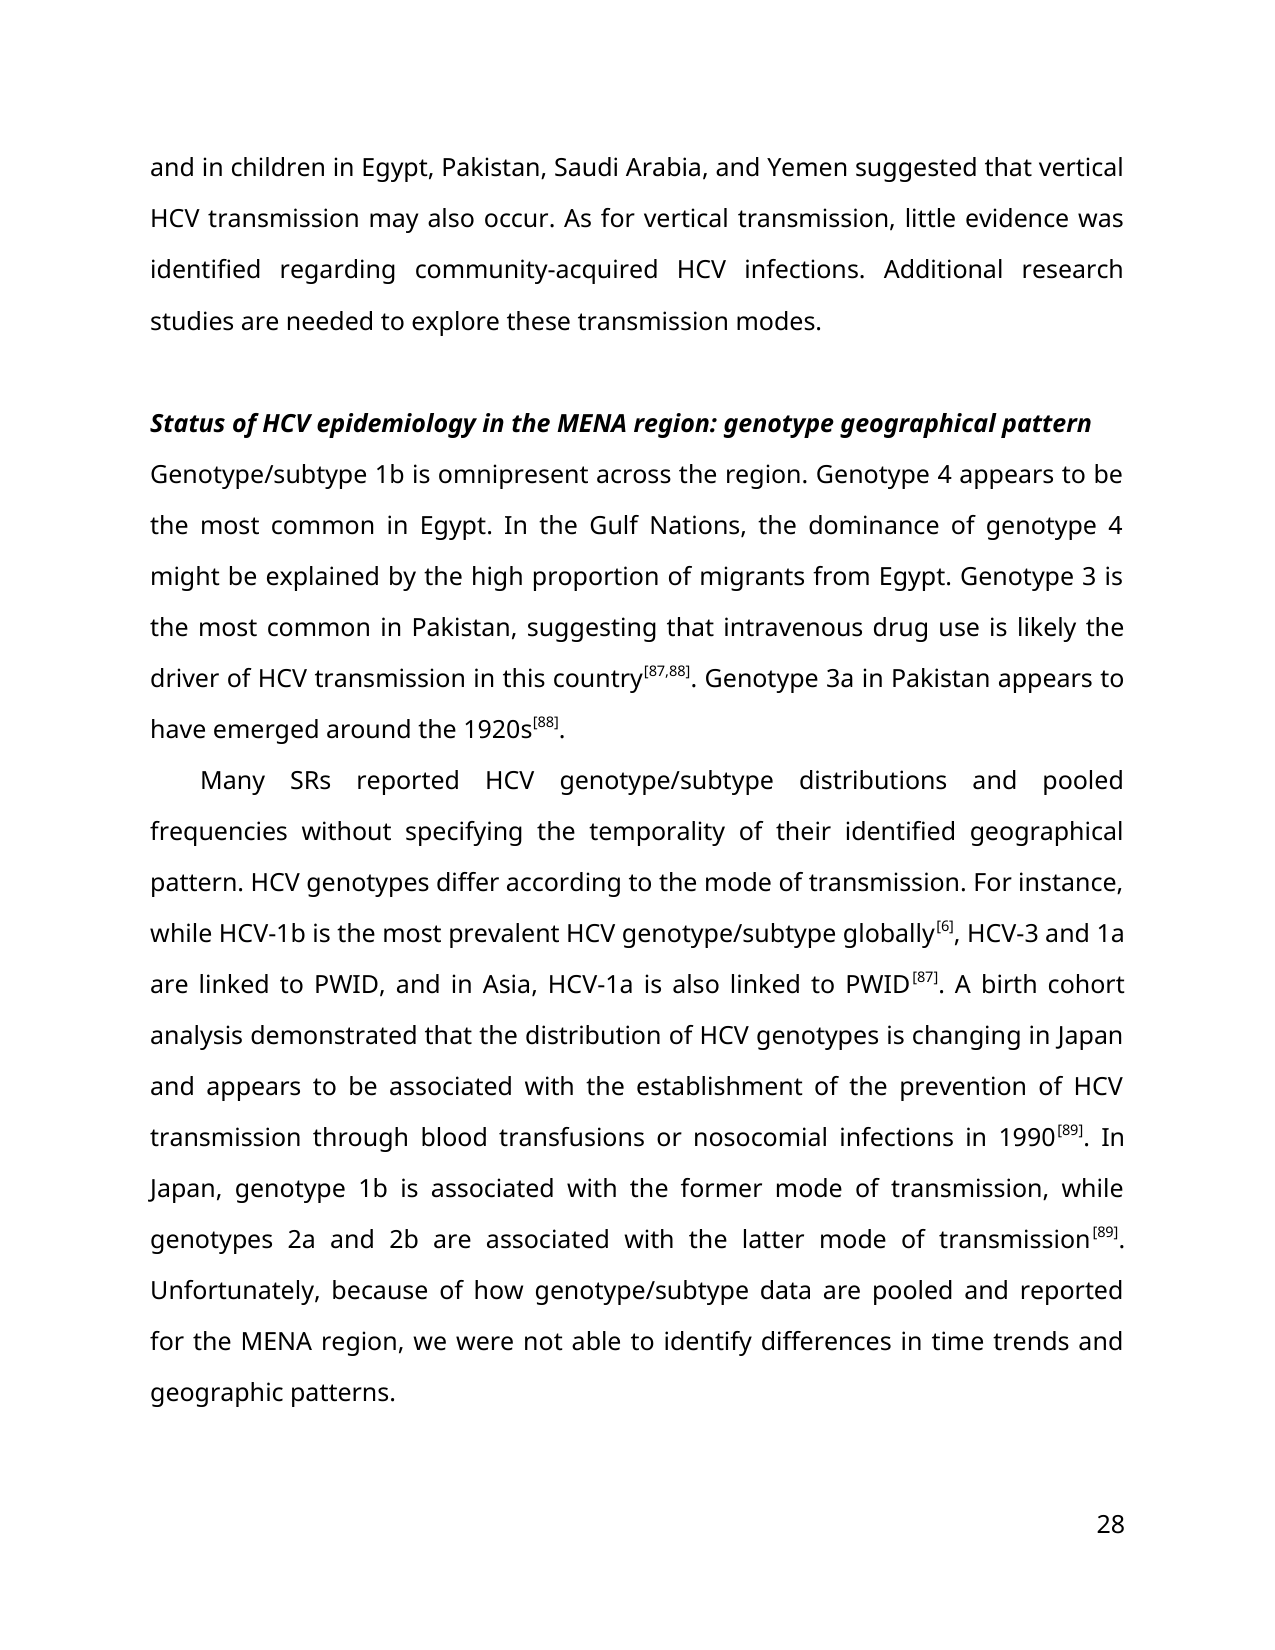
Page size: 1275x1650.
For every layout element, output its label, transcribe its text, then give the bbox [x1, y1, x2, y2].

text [150, 150, 1125, 337]
text Many SRs reported HCV genotype/subtype distributions and pooled frequencies without specifying the temporality of their identified geographical pattern. HCV genotypes differ according to the mode of transmission. For instance, while HCV-1b is the most prevalent HCV genotype/subtype globally[6], HCV-3 and 1a are linked to PWID, and in Asia, HCV-1a is also linked to PWID[87]. A birth cohort analysis demonstrated that the distribution of HCV genotypes is changing in Japan and appears to be associated with the establishment of the prevention of HCV transmission through blood transfusions or nosocomial infections in 1990[89]. In Japan, genotype 1b is associated with the former mode of transmission, while genotypes 2a and 2b are associated with the latter mode of transmission[89]. Unfortunately, because of how genotype/subtype data are pooled and reported for the MENA region, we were not able to identify differences in time trends and geographic patterns. [150, 762, 1125, 1409]
subtitle Status of HCV epidemiology in the MENA region: genotype geographical pattern [150, 405, 1125, 439]
text Genotype/subtype 1b is omnipresent across the region. Genotype 4 appears to be the most common in Egypt. In the Gulf Nations, the dominance of genotype 4 might be explained by the high proportion of migrants from Egypt. Genotype 3 is the most common in Pakistan, suggesting that intravenous drug use is likely the driver of HCV transmission in this country[87,88]. Genotype 3a in Pakistan appears to have emerged around the 1920s[88]. [150, 456, 1125, 746]
